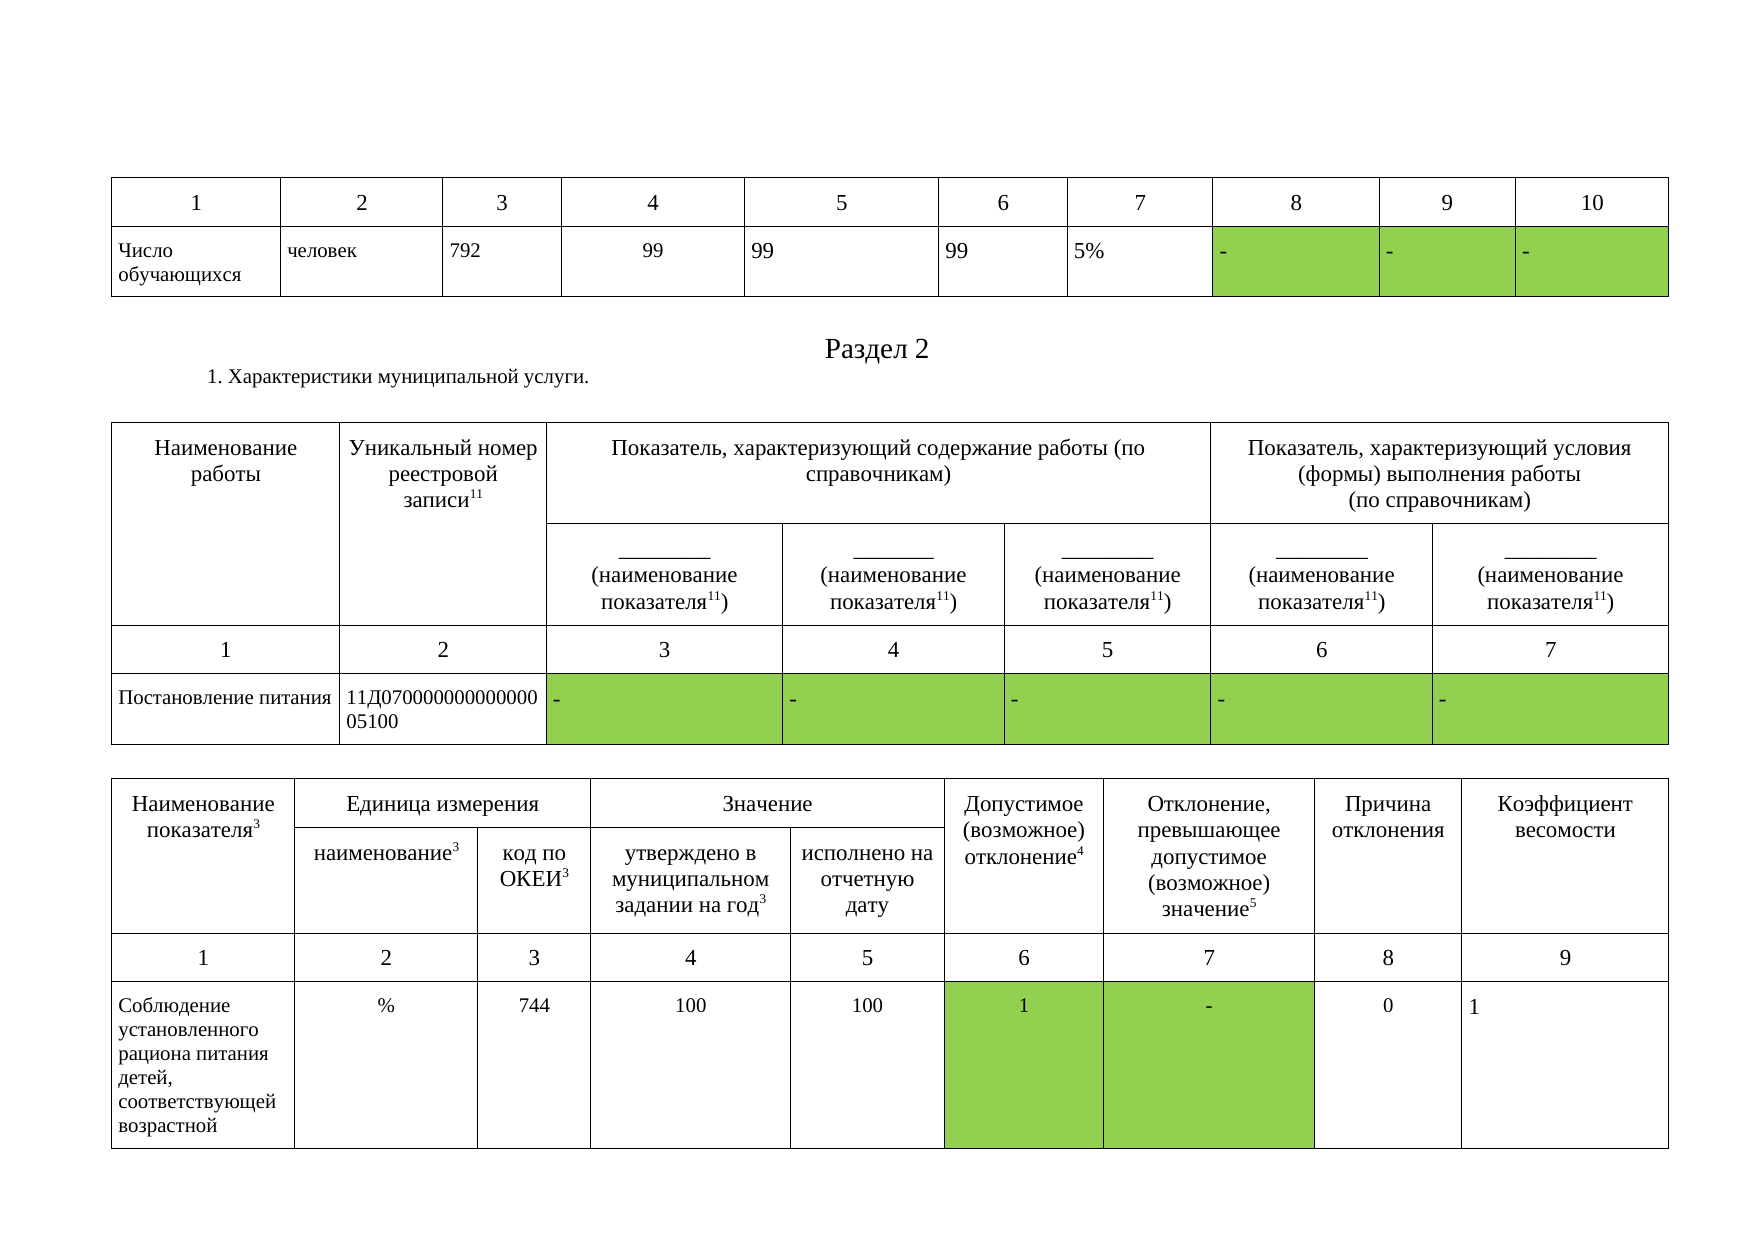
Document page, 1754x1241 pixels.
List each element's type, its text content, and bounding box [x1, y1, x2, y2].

table_cell 6 [939, 178, 1067, 226]
table_header Причина отклонения [1315, 779, 1461, 932]
table_cell 8 [1213, 178, 1379, 226]
table_cell 5 [1005, 626, 1210, 673]
table_cell ________ (наименование показателя11) [1211, 524, 1432, 625]
table_cell - [1005, 674, 1210, 744]
table_cell 2 [340, 626, 546, 673]
table_cell 2 [295, 934, 477, 981]
table_cell ________ (наименование показателя11) [1433, 524, 1668, 625]
table_cell 1 [112, 934, 294, 981]
table_cell 6 [945, 934, 1103, 981]
table_header Допустимое (возможное) отклонение4 [945, 779, 1103, 932]
table_cell 9 [1462, 934, 1668, 981]
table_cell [112, 982, 294, 1148]
table_header Наименование работы [112, 423, 339, 625]
table_cell - [1433, 674, 1668, 744]
table_cell 3 [547, 626, 782, 673]
table_cell 1 [1462, 982, 1668, 1148]
table_header Показатель, характеризующий содержание работы (по справочникам) [547, 423, 1210, 523]
table_cell 100 [591, 982, 790, 1148]
table_header Единица измерения [295, 779, 590, 827]
table_header Наименование показателя3 [112, 779, 294, 932]
table_cell 1 [112, 626, 339, 673]
table_cell - [1211, 674, 1432, 744]
table_cell - [1380, 227, 1515, 296]
table_cell 792 [443, 227, 561, 296]
table_cell 99 [562, 227, 744, 296]
table_cell 4 [591, 934, 790, 981]
table_cell утверждено в муниципальном задании на год3 [591, 828, 790, 932]
table_cell - [1104, 982, 1314, 1148]
table_cell 100 [791, 982, 944, 1148]
table_cell 99 [939, 227, 1067, 296]
table_cell 7 [1104, 934, 1314, 981]
table_cell 744 [478, 982, 590, 1148]
table_cell код по ОКЕИ3 [478, 828, 590, 932]
table_cell 7 [1068, 178, 1212, 226]
table_cell человек [281, 227, 442, 296]
table_cell 4 [562, 178, 744, 226]
table_cell - [547, 674, 782, 744]
table_cell 11Д07000000000000005100 [340, 674, 546, 744]
table_cell - [783, 674, 1004, 744]
table_header Значение [591, 779, 944, 827]
table_cell - [1213, 227, 1379, 296]
table_header Коэффициент весомости [1462, 779, 1668, 932]
table_cell 3 [443, 178, 561, 226]
table_cell 8 [1315, 934, 1461, 981]
text Раздел 2 [118, 331, 1636, 364]
table_cell 99 [745, 227, 938, 296]
text 1. Характеристики муниципальной услуги. [118, 364, 1636, 388]
table_header Отклонение, превышающее допустимое (возможное) значение5 [1104, 779, 1314, 932]
table_cell Постановление питания [112, 674, 339, 744]
table_cell ________ (наименование показателя11) [1005, 524, 1210, 625]
table_cell 7 [1433, 626, 1668, 673]
table_cell 0 [1315, 982, 1461, 1148]
table_cell 4 [783, 626, 1004, 673]
table_header Показатель, характеризующий условия (формы) выполнения работы (по справочникам) [1211, 423, 1668, 523]
table_cell _______ (наименование показателя11) [783, 524, 1004, 625]
table_cell ________ (наименование показателя11) [547, 524, 782, 625]
table_cell 2 [281, 178, 442, 226]
table_cell 3 [478, 934, 590, 981]
table_cell 1 [112, 178, 280, 226]
table_cell наименование3 [295, 828, 477, 932]
table_cell % [295, 982, 477, 1148]
table_cell 6 [1211, 626, 1432, 673]
table_cell 5 [791, 934, 944, 981]
table_cell 9 [1380, 178, 1515, 226]
table_cell 5 [745, 178, 938, 226]
table_cell 10 [1516, 178, 1668, 226]
table_cell - [1516, 227, 1668, 296]
table_cell Число обучающихся [112, 227, 280, 296]
table_header Уникальный номер реестровой записи11 [340, 423, 546, 625]
table_cell 1 [945, 982, 1103, 1148]
table_cell исполнено на отчетную дату [791, 828, 944, 932]
table_cell 5% [1068, 227, 1212, 296]
